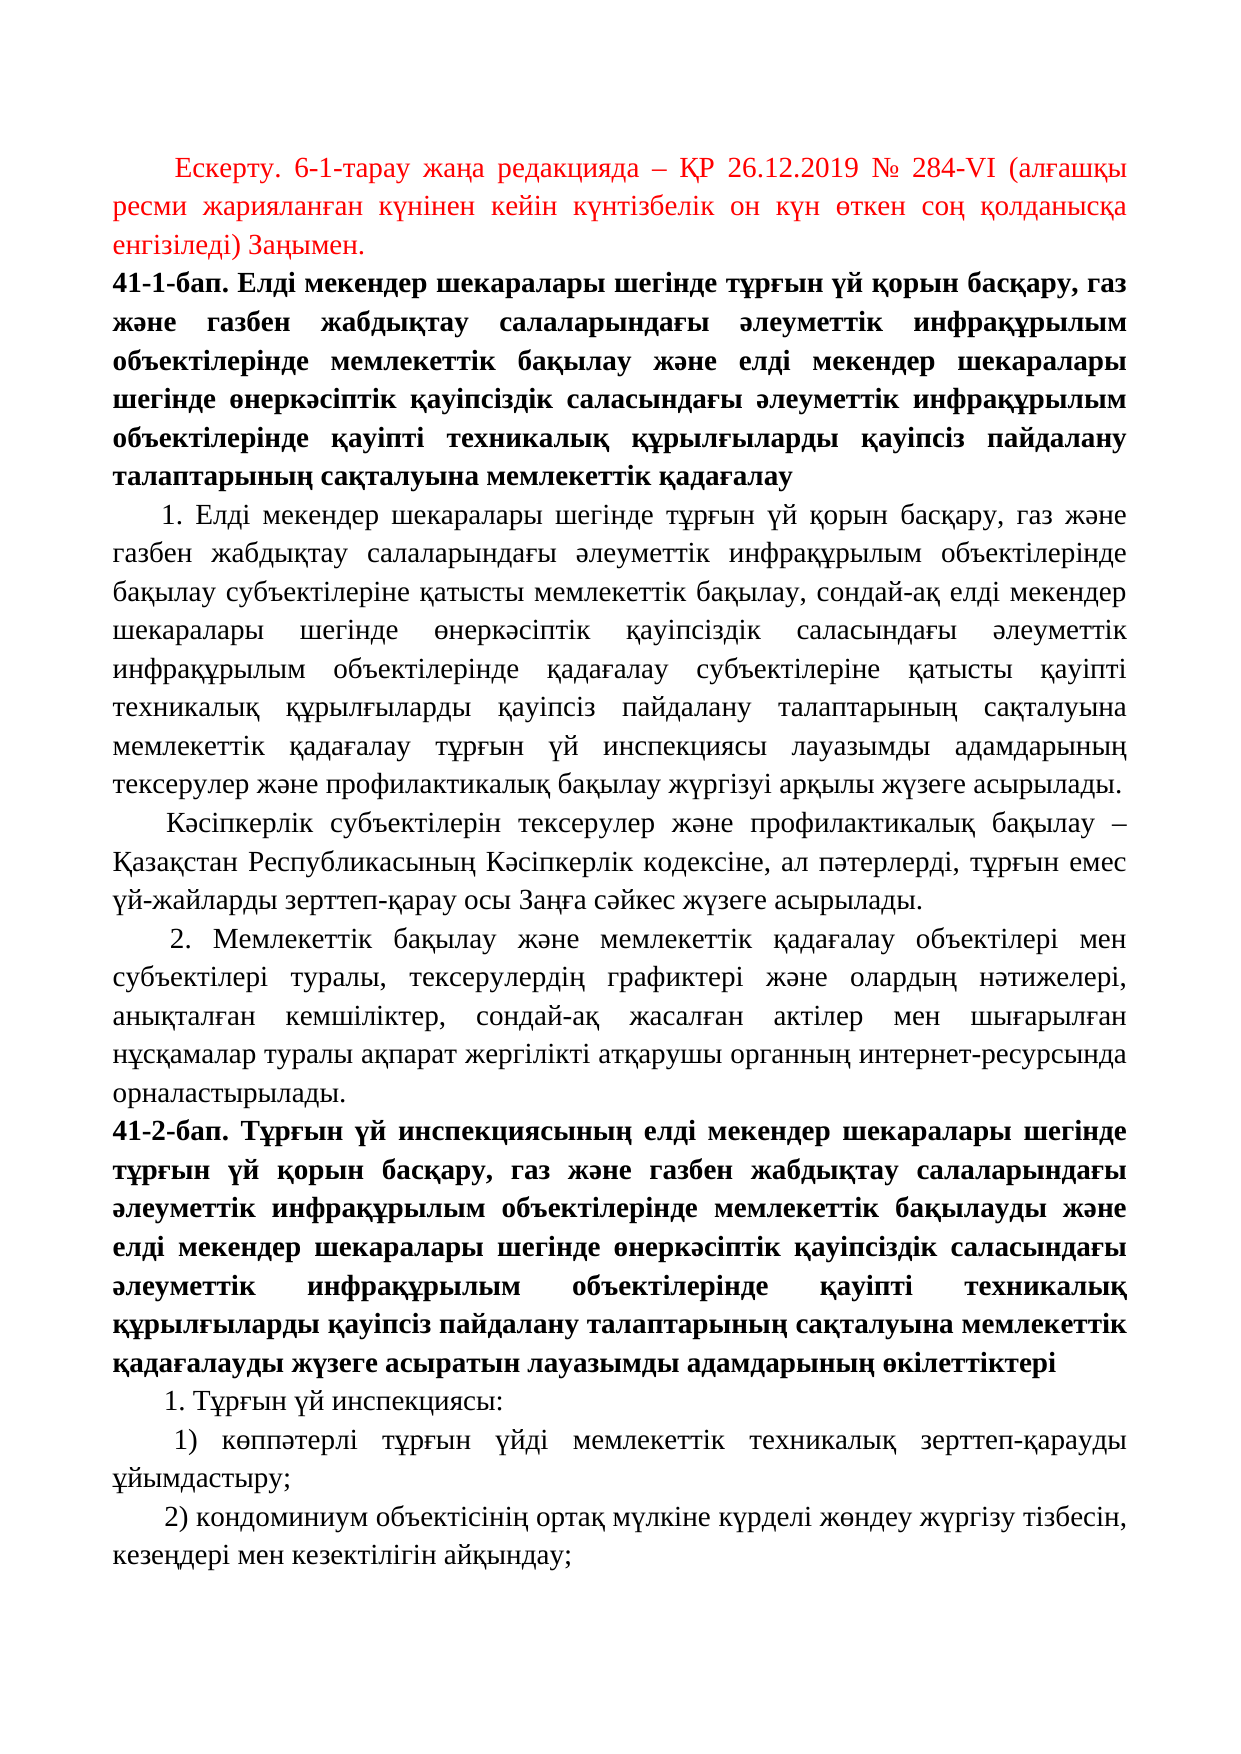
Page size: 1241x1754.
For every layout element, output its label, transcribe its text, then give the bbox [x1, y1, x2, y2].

text 41-1-бап. Елді мекендер шекаралары шегінде тұрғын үй қорын басқару, газ және газбен жабдықтау салаларындағы әлеуметтік инфрақұрылым объектілерінде мемлекеттік бақылау және елді мекендер шекаралары шегінде өнеркәсіптік қауіпсіздік саласындағы әлеуметтік инфрақұрылым объектілерінде қауіпті техникалық құрылғыларды қауіпсіз пайдалану талаптарының сақталуына мемлекеттік қадағалау [112, 266, 1128, 492]
text 2. Мемлекеттік бақылау және мемлекеттік қадағалау объектілері мен субъектілері туралы, тексерулердің графиктері және олардың нәтижелері, анықталған кемшіліктер, сондай-ақ жасалған актілер мен шығарылған нұсқамалар туралы ақпарат жергілікті атқарушы органның интернет-ресурсында орналастырылады. [112, 921, 1128, 1108]
text 2) кондоминиум объектісінің ортақ мүлкіне күрделі жөндеу жүргізу тізбесін, кезеңдері мен кезектілігін айқындау; [112, 1499, 1128, 1571]
text 41-2-бап. Тұрғын үй инспекциясының елді мекендер шекаралары шегінде тұрғын үй қорын басқару, газ және газбен жабдықтау салаларындағы әлеуметтік инфрақұрылым объектілерінде мемлекеттік бақылауды және елді мекендер шекаралары шегінде өнеркәсіптік қауіпсіздік саласындағы әлеуметтік инфрақұрылым объектілерінде қауіпті техникалық құрылғыларды қауіпсіз пайдалану талаптарының сақталуына мемлекеттік қадағалауды жүзеге асыратын лауазымды адамдарының өкілеттіктері [112, 1113, 1128, 1378]
text 1. Тұрғын үй инспекциясы: [112, 1383, 1128, 1417]
text Кәсіпкерлік субъектілерін тексерулер және профилактикалық бақылау – Қазақстан Республикасының Кәсіпкерлік кодексіне, ал пәтерлерді, тұрғын емес үй-жайларды зерттеп-қарау осы Заңға сәйкес жүзеге асырылады. [112, 805, 1128, 916]
text Ескерту. 6-1-тарау жаңа редакцияда – ҚР 26.12.2019 № 284-VІ (алғашқы ресми жарияланған күнінен кейін күнтізбелік он күн өткен соң қолданысқа енгізіледі) Заңымен. [112, 150, 1128, 261]
text 1. Елді мекендер шекаралары шегінде тұрғын үй қорын басқару, газ және газбен жабдықтау салаларындағы әлеуметтік инфрақұрылым объектілерінде бақылау субъектілеріне қатысты мемлекеттік бақылау, сондай-ақ елді мекендер шекаралары шегінде өнеркәсіптік қауіпсіздік саласындағы әлеуметтік инфрақұрылым объектілерінде қадағалау субъектілеріне қатысты қауіпті техникалық құрылғыларды қауіпсіз пайдалану талаптарының сақталуына мемлекеттік қадағалау тұрғын үй инспекциясы лауазымды адамдарының тексерулер және профилактикалық бақылау жүргізуі арқылы жүзеге асырылады. [112, 497, 1128, 800]
text 1) көппәтерлі тұрғын үйді мемлекеттік техникалық зерттеп-қарауды ұйымдастыру; [112, 1422, 1128, 1494]
